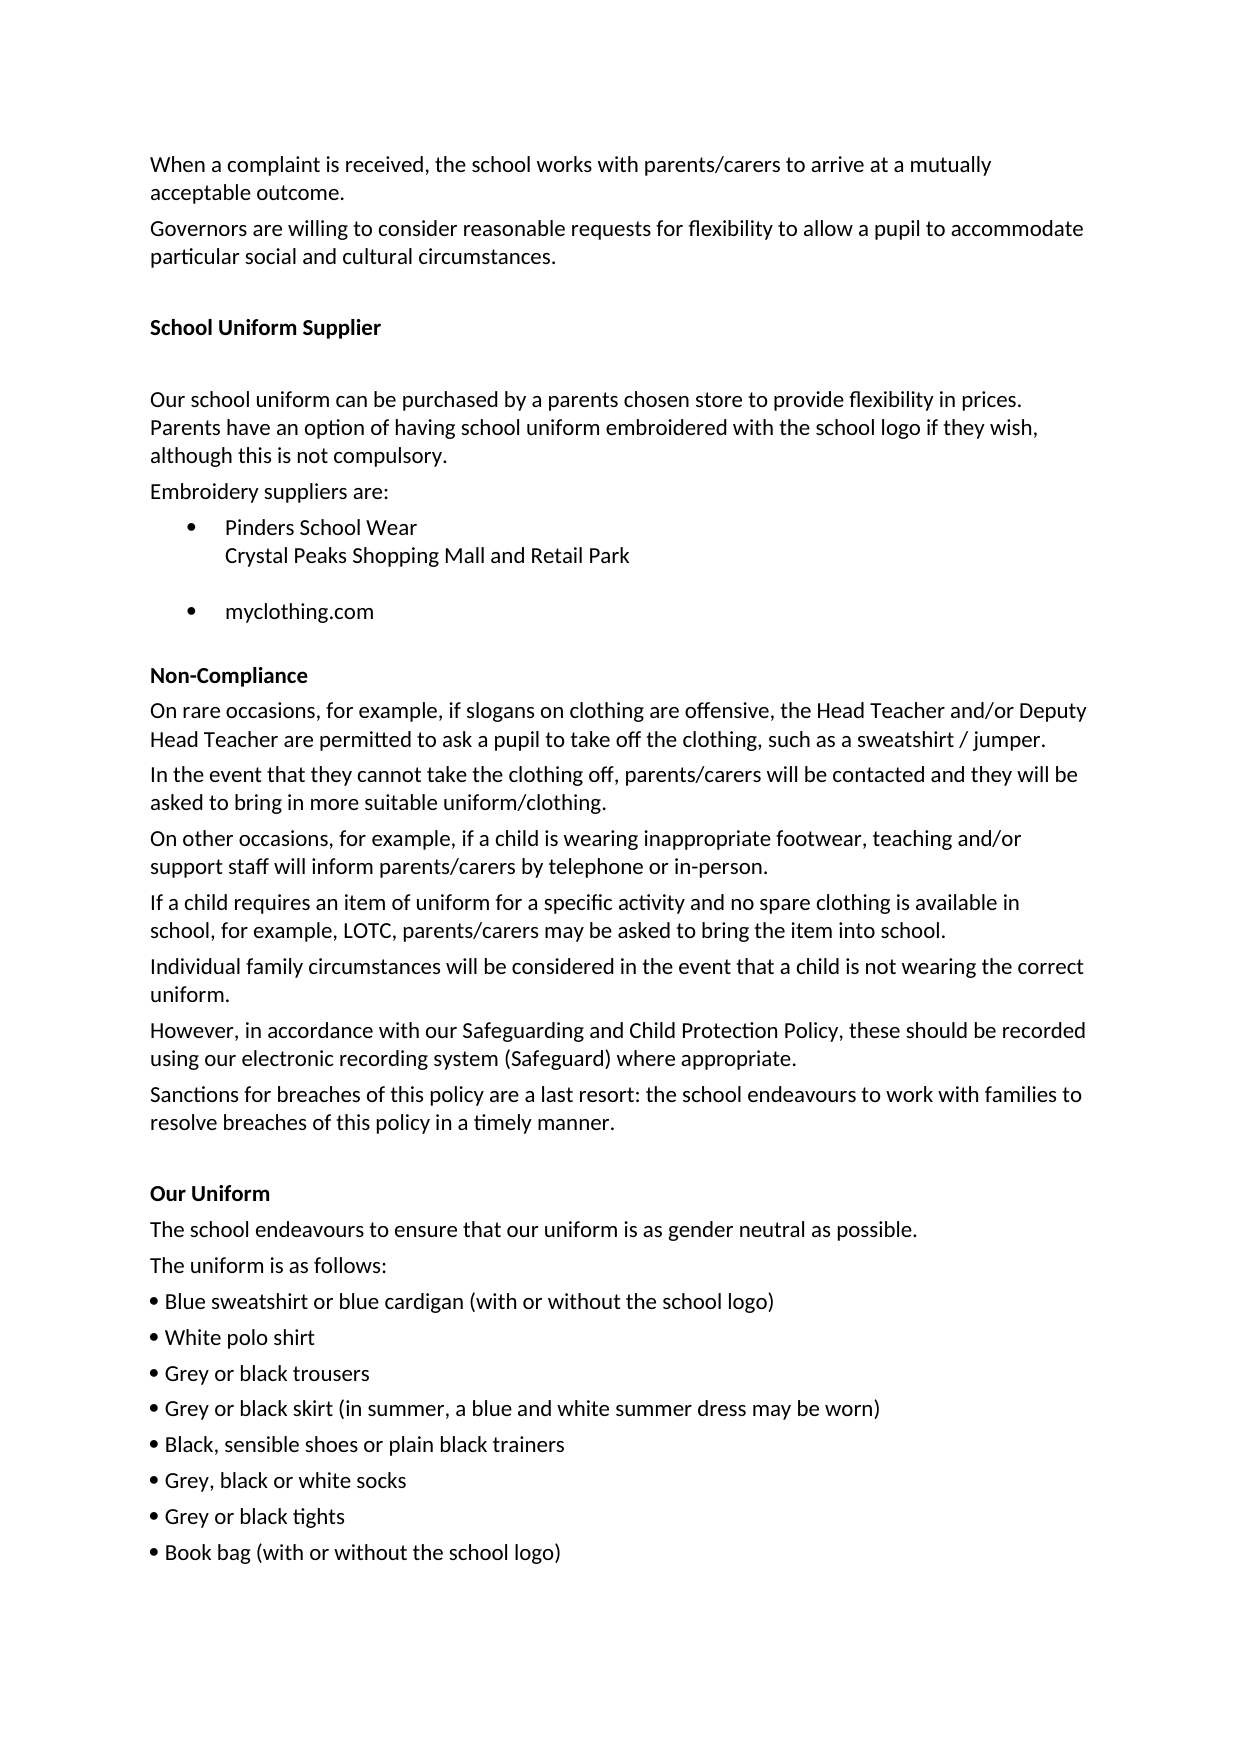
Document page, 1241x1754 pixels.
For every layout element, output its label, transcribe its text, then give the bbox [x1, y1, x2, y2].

list Pinders School Wear [187, 513, 1090, 541]
text Our school uniform can be purchased by a parents chosen store to provide flexibility in prices. Parents have an option of having school uniform embroidered with the school logo if they wish, although this is not compulsory. [150, 385, 1090, 469]
text Embroidery suppliers are: [150, 477, 1090, 505]
text The uniform is as follows: [150, 1251, 1090, 1279]
text Individual family circumstances will be considered in the event that a child is not wearing the correct uniform. [150, 952, 1090, 1008]
text Non-Compliance [150, 661, 1090, 689]
text On rare occasions, for example, if slogans on clothing are offensive, the Head Teacher and/or Deputy Head Teacher are permitted to ask a pupil to take off the clothing, such as a sweatshirt / jumper. [150, 697, 1090, 753]
list Crystal Peaks Shopping Mall and Retail Park [225, 541, 1090, 569]
text Blue sweatshirt or blue cardigan (with or without the school logo) [150, 1287, 1090, 1315]
text Governors are willing to consider reasonable requests for flexibility to allow a pupil to accommodate particular social and cultural circumstances. [150, 214, 1090, 270]
text Our Uniform [150, 1179, 1090, 1207]
text Grey, black or white socks [150, 1466, 1090, 1494]
text The school endeavours to ensure that our uniform is as gender neutral as possible. [150, 1215, 1090, 1243]
list myclothing.com [187, 597, 1090, 625]
text In the event that they cannot take the clothing off, parents/carers will be contacted and they will be asked to bring in more suitable uniform/clothing. [150, 761, 1090, 817]
text Grey or black trousers [150, 1359, 1090, 1387]
text Sanctions for breaches of this policy are a last resort: the school endeavours to work with families to resolve breaches of this policy in a timely manner. [150, 1080, 1090, 1136]
text However, in accordance with our Safeguarding and Child Protection Policy, these should be recorded using our electronic recording system (Safeguard) where appropriate. [150, 1016, 1090, 1072]
text Black, sensible shoes or plain black trainers [150, 1430, 1090, 1458]
text White polo shirt [150, 1323, 1090, 1351]
text Grey or black tights [150, 1502, 1090, 1530]
text If a child requires an item of uniform for a specific activity and no spare clothing is available in school, for example, LOTC, parents/carers may be asked to bring the item into school. [150, 888, 1090, 944]
text Book bag (with or without the school logo) [150, 1538, 1090, 1566]
text When a complaint is received, the school works with parents/carers to arrive at a mutually acceptable outcome. [150, 150, 1090, 206]
text School Uniform Supplier [150, 313, 1090, 342]
text Grey or black skirt (in summer, a blue and white summer dress may be worn) [150, 1394, 1090, 1422]
text On other occasions, for example, if a child is wearing inappropriate footwear, teaching and/or support staff will inform parents/carers by telephone or in-person. [150, 824, 1090, 880]
